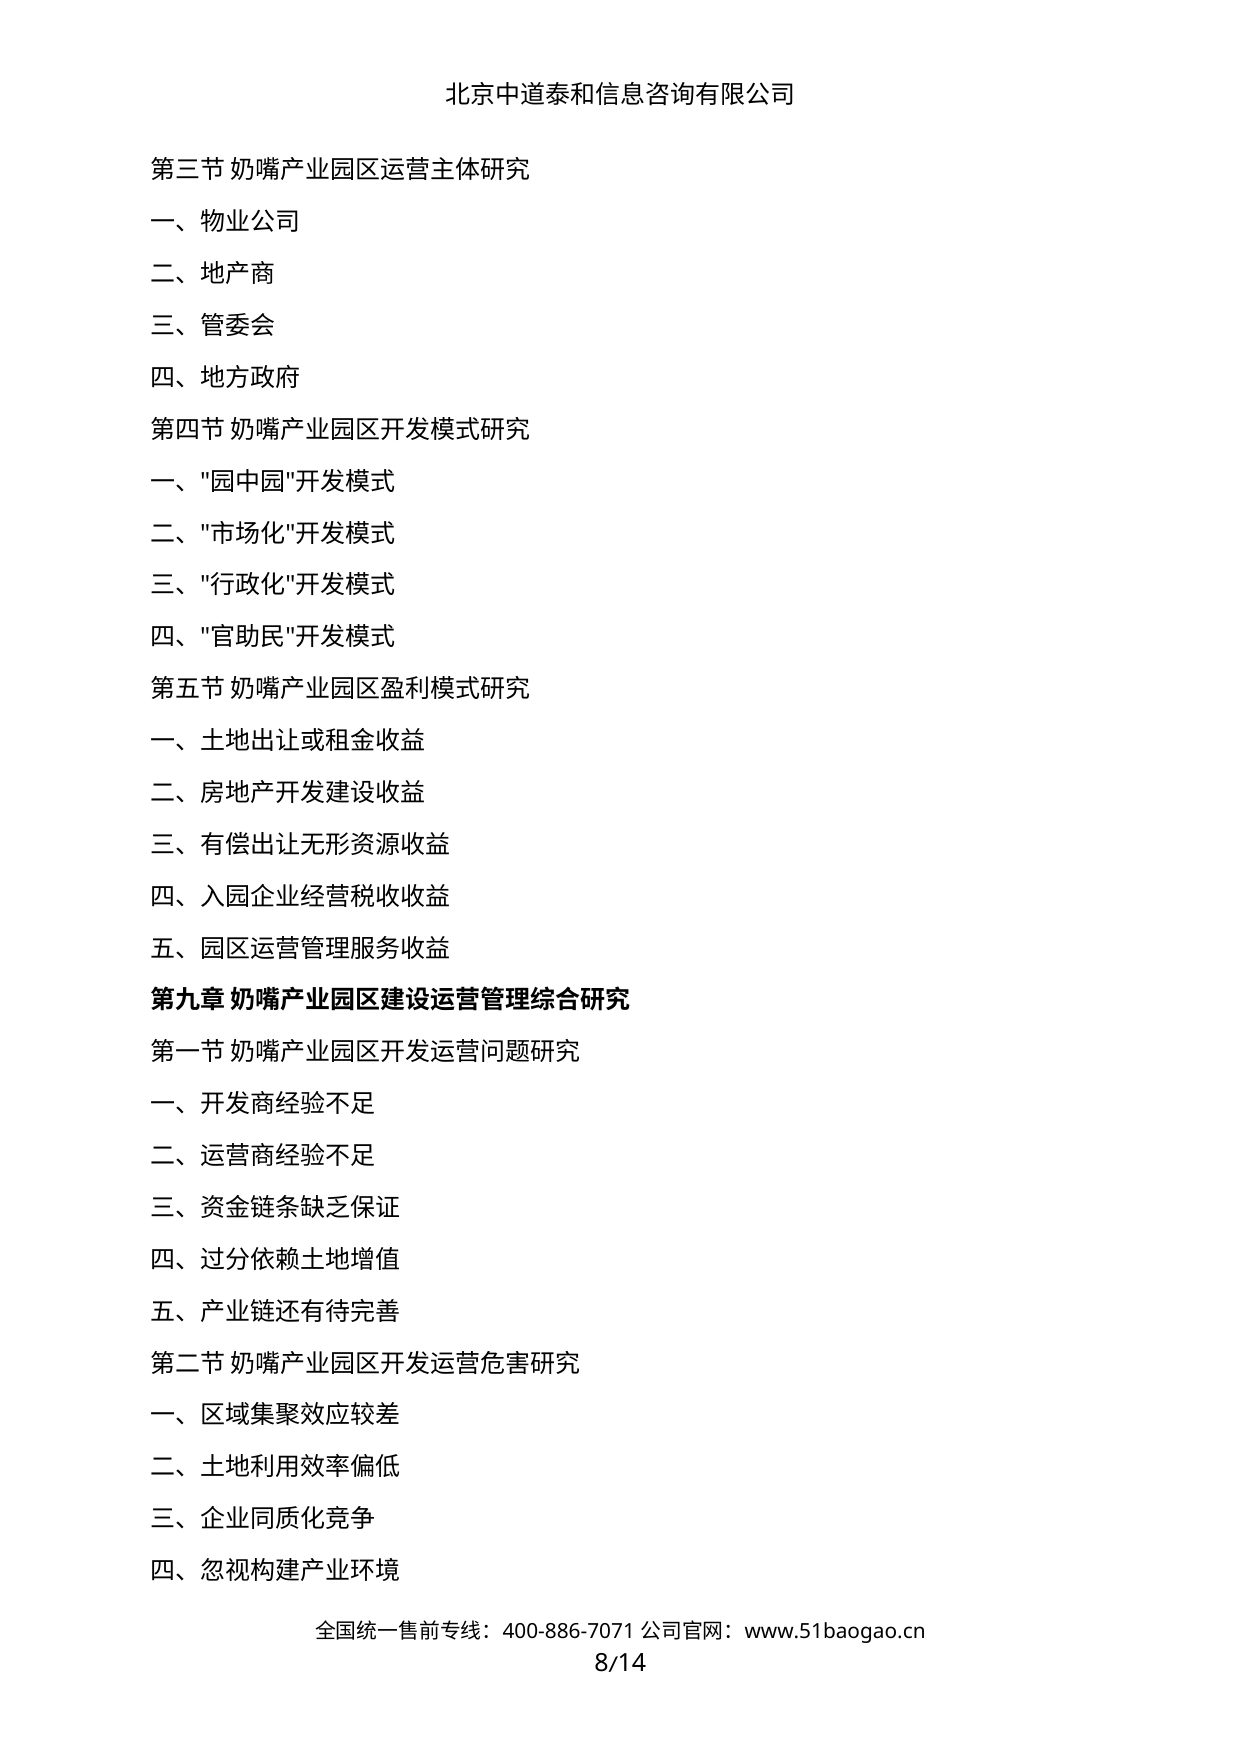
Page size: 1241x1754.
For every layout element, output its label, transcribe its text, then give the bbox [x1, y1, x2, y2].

text 五、园区运营管理服务收益 [150, 928, 1090, 964]
text 二、地产商 [150, 254, 1090, 290]
text 二、运营商经验不足 [150, 1136, 1090, 1172]
text 四、入园企业经营税收收益 [150, 876, 1090, 912]
text 三、管委会 [150, 306, 1090, 342]
text 二、"市场化"开发模式 [150, 513, 1090, 549]
text 一、区域集聚效应较差 [150, 1395, 1090, 1431]
text 三、有偿出让无形资源收益 [150, 824, 1090, 861]
text 一、开发商经验不足 [150, 1084, 1090, 1120]
text 第四节 奶嘴产业园区开发模式研究 [150, 409, 1090, 446]
text 第三节 奶嘴产业园区运营主体研究 [150, 150, 1090, 186]
text 第五节 奶嘴产业园区盈利模式研究 [150, 669, 1090, 705]
text 二、土地利用效率偏低 [150, 1447, 1090, 1483]
text 三、"行政化"开发模式 [150, 565, 1090, 601]
text 四、"官助民"开发模式 [150, 617, 1090, 653]
text 第二节 奶嘴产业园区开发运营危害研究 [150, 1343, 1090, 1379]
text 四、地方政府 [150, 357, 1090, 394]
text 一、物业公司 [150, 202, 1090, 238]
text 四、过分依赖土地增值 [150, 1239, 1090, 1276]
text 三、企业同质化竞争 [150, 1499, 1090, 1535]
text 三、资金链条缺乏保证 [150, 1187, 1090, 1224]
text 一、土地出让或租金收益 [150, 721, 1090, 757]
text 四、忽视构建产业环境 [150, 1551, 1090, 1587]
text 第九章 奶嘴产业园区建设运营管理综合研究 [150, 980, 1090, 1016]
text 一、"园中园"开发模式 [150, 461, 1090, 497]
text 五、产业链还有待完善 [150, 1291, 1090, 1327]
text 第一节 奶嘴产业园区开发运营问题研究 [150, 1032, 1090, 1068]
text 二、房地产开发建设收益 [150, 772, 1090, 809]
